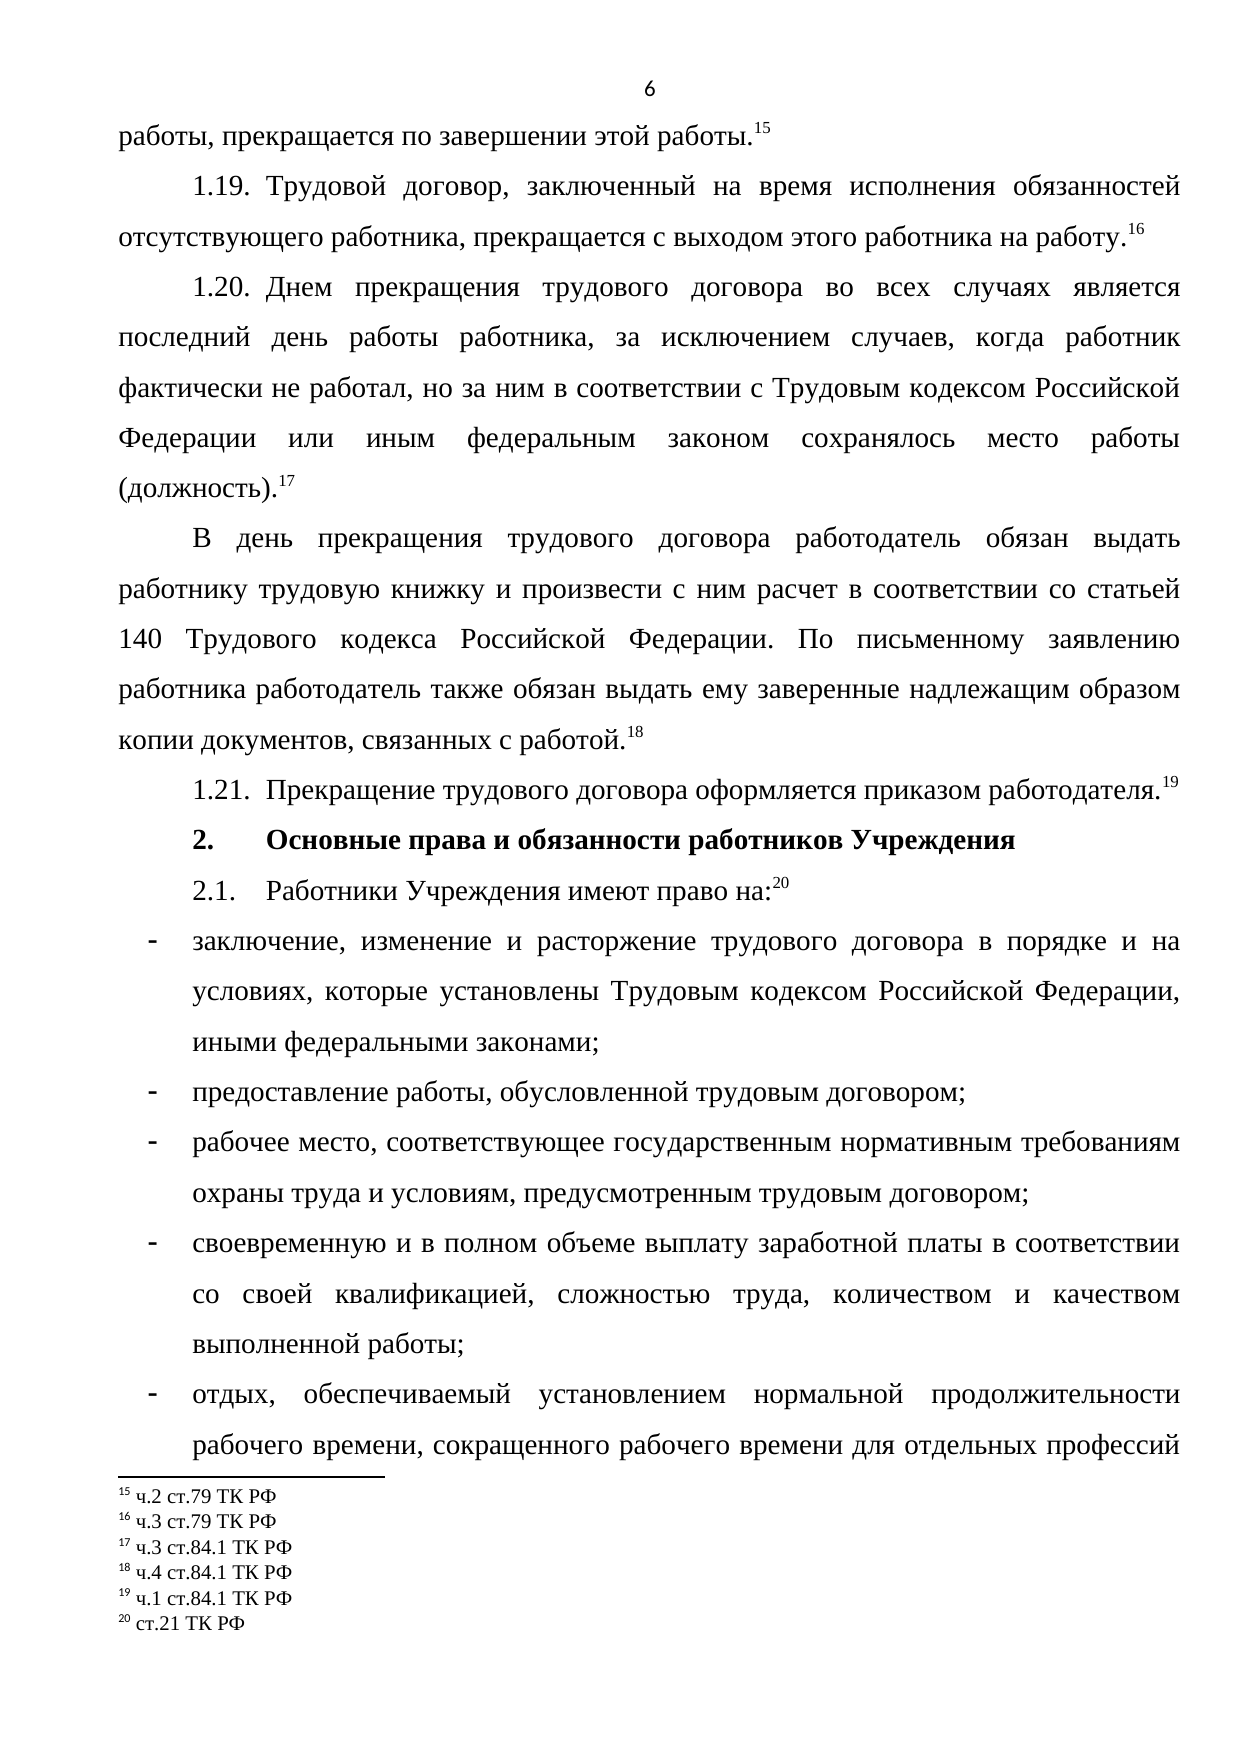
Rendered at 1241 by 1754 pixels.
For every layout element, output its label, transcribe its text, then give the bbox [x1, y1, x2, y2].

list Днем прекращения трудового договора во всех случаях является последний день работы работника, за исключением случаев, когда работник фактически не работал, но за ним в соответствии с Трудовым кодексом Российской Федерации или иным федеральным законом сохранялось место работы (должность). [118, 269, 1181, 504]
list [148, 1376, 1181, 1460]
list своевременную и в полном объеме выплату заработной платы в соответствии со своей квалификацией, сложностью труда, количеством и качеством выполненной работы; [148, 1225, 1181, 1359]
list Трудовой договор, заключенный на время исполнения обязанностей отсутствующего работника, прекращается с выходом этого работника на работу. [118, 168, 1181, 252]
list заключение, изменение и расторжение трудового договора в порядке и на условиях, которые установлены Трудовым кодексом Российской Федерации, иными федеральными законами; [148, 923, 1181, 1057]
list Основные права и обязанности работников Учреждения [118, 822, 1181, 856]
text В день прекращения трудового договора работодатель обязан выдать работнику трудовую книжку и произвести с ним расчет в соответствии со статьей 140 Трудового кодекса Российской Федерации. По письменному заявлению работника работодатель также обязан выдать ему заверенные надлежащим образом копии документов, связанных с работой. [118, 521, 1181, 755]
list Работники Учреждения имеют право на: [118, 873, 1181, 906]
list Прекращение трудового договора оформляется приказом работодателя. [118, 772, 1181, 806]
list предоставление работы, обусловленной трудовым договором; [148, 1074, 1181, 1108]
list рабочее место, соответствующее государственным нормативным требованиям охраны труда и условиям, предусмотренным трудовым договором; [148, 1124, 1181, 1208]
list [118, 118, 1181, 152]
